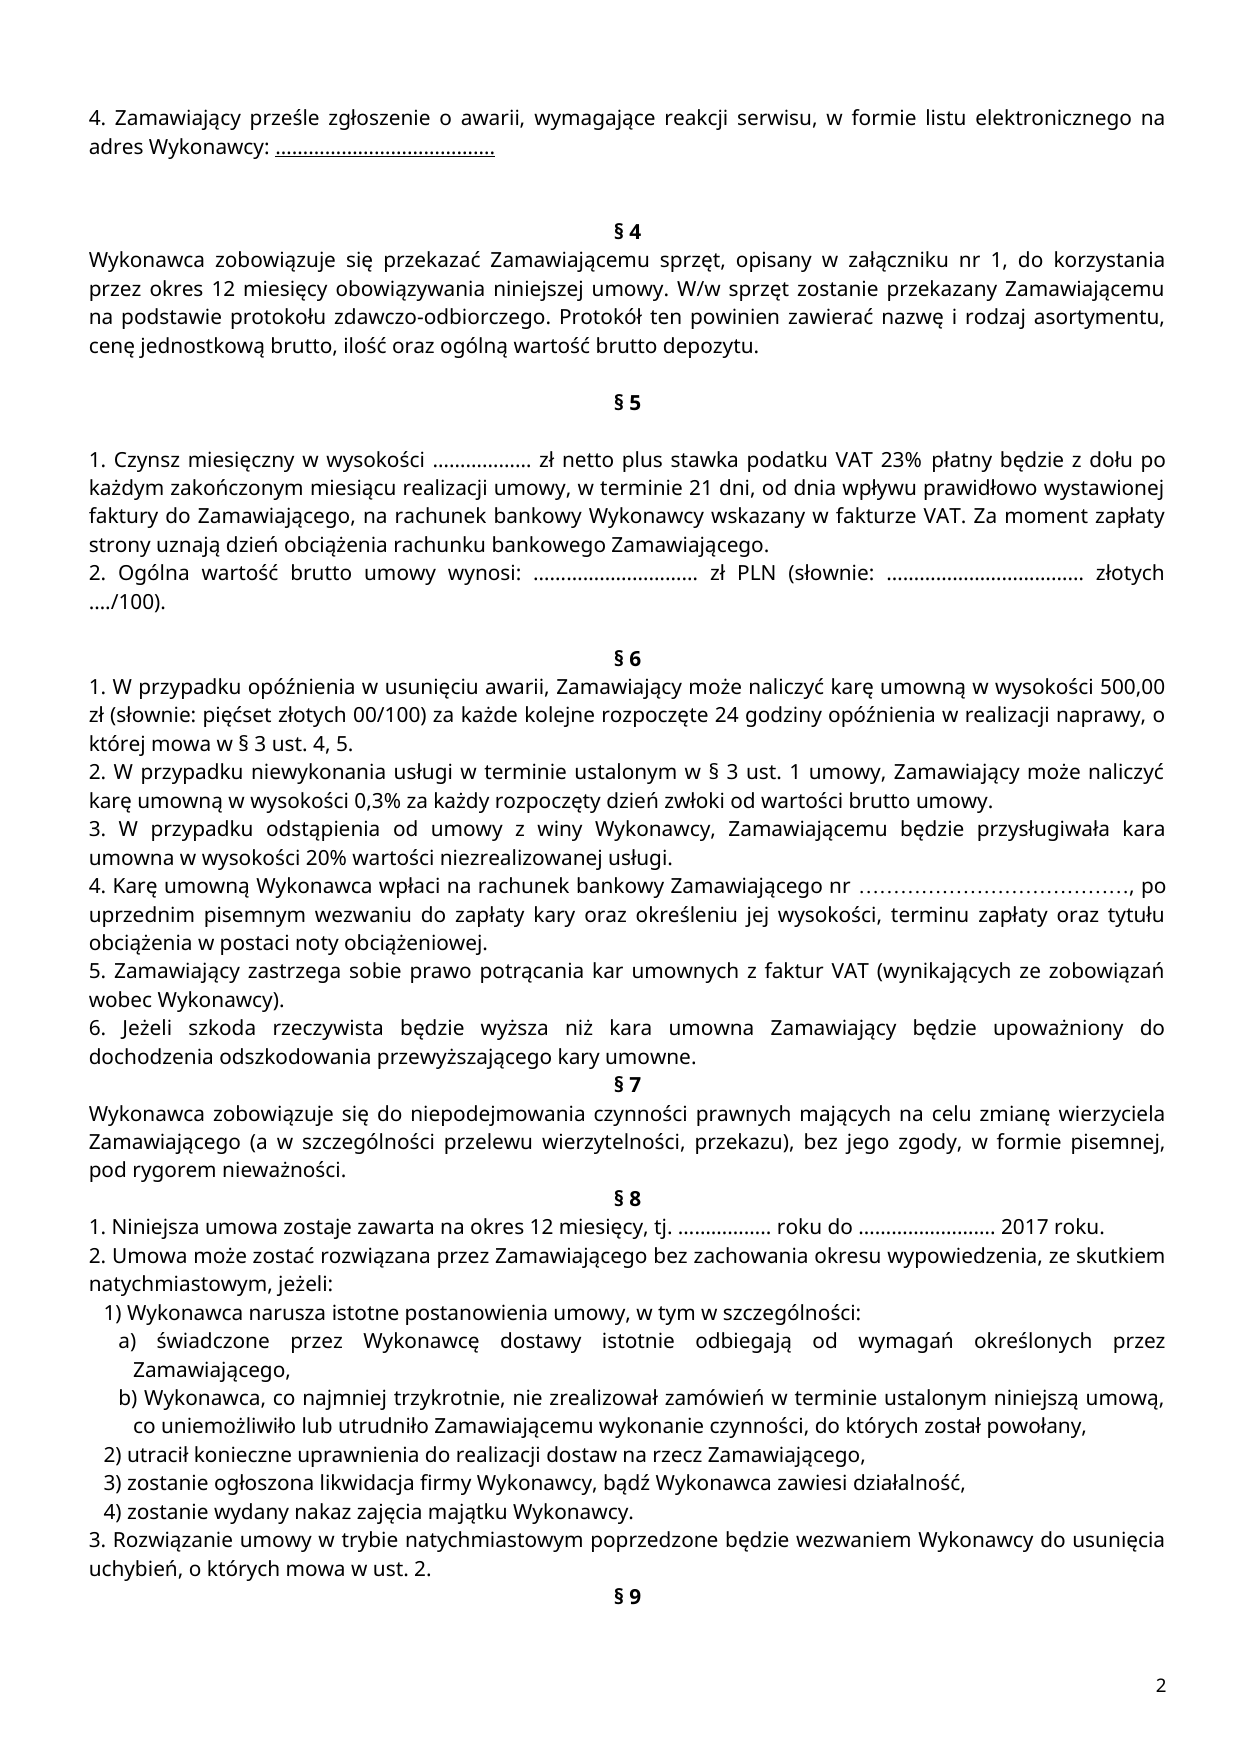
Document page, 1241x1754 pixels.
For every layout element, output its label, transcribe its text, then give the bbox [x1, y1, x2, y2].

text 2. Ogólna wartość brutto umowy wynosi: ………………………… zł PLN (słownie: ……………………………… złotych …./100). [88, 558, 1166, 615]
text 6. Jeżeli szkoda rzeczywista będzie wyższa niż kara umowna Zamawiający będzie upoważniony do dochodzenia odszkodowania przewyższającego kary umowne. [88, 1013, 1166, 1070]
text 2. Umowa może zostać rozwiązana przez Zamawiającego bez zachowania okresu wypowiedzenia, ze skutkiem natychmiastowym, jeżeli: [88, 1241, 1166, 1298]
text 4. Karę umowną Wykonawca wpłaci na rachunek bankowy Zamawiającego nr …………………………………, po uprzednim pisemnym wezwaniu do zapłaty kary oraz określeniu jej wysokości, terminu zapłaty oraz tytułu obciążenia w postaci noty obciążeniowej. [88, 871, 1166, 957]
text 4. Zamawiający prześle zgłoszenie o awarii, wymagające reakcji serwisu, w formie listu elektronicznego na adres Wykonawcy: …………………………………. [88, 103, 1166, 160]
text § 6 [88, 644, 1166, 672]
text § 9 [88, 1582, 1166, 1611]
text 1. Czynsz miesięczny w wysokości ……………… zł netto plus stawka podatku VAT 23% płatny będzie z dołu po każdym zakończonym miesiącu realizacji umowy, w terminie 21 dni, od dnia wpływu prawidłowo wystawionej faktury do Zamawiającego, na rachunek bankowy Wykonawcy wskazany w fakturze VAT. Za moment zapłaty strony uznają dzień obciążenia rachunku bankowego Zamawiającego. [88, 445, 1166, 558]
text 3. Rozwiązanie umowy w trybie natychmiastowym poprzedzone będzie wezwaniem Wykonawcy do usunięcia uchybień, o których mowa w ust. 2. [88, 1525, 1166, 1582]
text Wykonawca zobowiązuje się do niepodejmowania czynności prawnych mających na celu zmianę wierzyciela Zamawiającego (a w szczególności przelewu wierzytelności, przekazu), bez jego zgody, w formie pisemnej, pod rygorem nieważności. [88, 1099, 1166, 1184]
text 5. Zamawiający zastrzega sobie prawo potrącania kar umownych z faktur VAT (wynikających ze zobowiązań wobec Wykonawcy). [88, 957, 1166, 1013]
text § 8 [88, 1184, 1166, 1212]
text 1) Wykonawca narusza istotne postanowienia umowy, w tym w szczególności: [103, 1298, 1166, 1326]
text 2) utracił konieczne uprawnienia do realizacji dostaw na rzecz Zamawiającego, [103, 1440, 1166, 1468]
text § 4 [88, 217, 1166, 246]
text 3. W przypadku odstąpienia od umowy z winy Wykonawcy, Zamawiającemu będzie przysługiwała kara umowna w wysokości 20% wartości niezrealizowanej usługi. [88, 814, 1166, 871]
text 2. W przypadku niewykonania usługi w terminie ustalonym w § 3 ust. 1 umowy, Zamawiający może naliczyć karę umowną w wysokości 0,3% za każdy rozpoczęty dzień zwłoki od wartości brutto umowy. [88, 757, 1166, 814]
text 4) zostanie wydany nakaz zajęcia majątku Wykonawcy. [103, 1497, 1166, 1525]
text 1. Niniejsza umowa zostaje zawarta na okres 12 miesięcy, tj. …………….. roku do ……………………. 2017 roku. [88, 1212, 1166, 1241]
text Wykonawca zobowiązuje się przekazać Zamawiającemu sprzęt, opisany w załączniku nr 1, do korzystania przez okres 12 miesięcy obowiązywania niniejszej umowy. W/w sprzęt zostanie przekazany Zamawiającemu na podstawie protokołu zdawczo-odbiorczego. Protokół ten powinien zawierać nazwę i rodzaj asortymentu, cenę jednostkową brutto, ilość oraz ogólną wartość brutto depozytu. [88, 246, 1166, 359]
text a) świadczone przez Wykonawcę dostawy istotnie odbiegają od wymagań określonych przez Zamawiającego, [118, 1326, 1166, 1383]
text § 5 [88, 388, 1166, 416]
text 1. W przypadku opóźnienia w usunięciu awarii, Zamawiający może naliczyć karę umowną w wysokości 500,00 zł (słownie: pięćset złotych 00/100) za każde kolejne rozpoczęte 24 godziny opóźnienia w realizacji naprawy, o której mowa w § 3 ust. 4, 5. [88, 672, 1166, 757]
text § 7 [88, 1070, 1166, 1099]
text b) Wykonawca, co najmniej trzykrotnie, nie zrealizował zamówień w terminie ustalonym niniejszą umową, co uniemożliwiło lub utrudniło Zamawiającemu wykonanie czynności, do których został powołany, [118, 1383, 1166, 1440]
text 3) zostanie ogłoszona likwidacja firmy Wykonawcy, bądź Wykonawca zawiesi działalność, [103, 1468, 1166, 1497]
